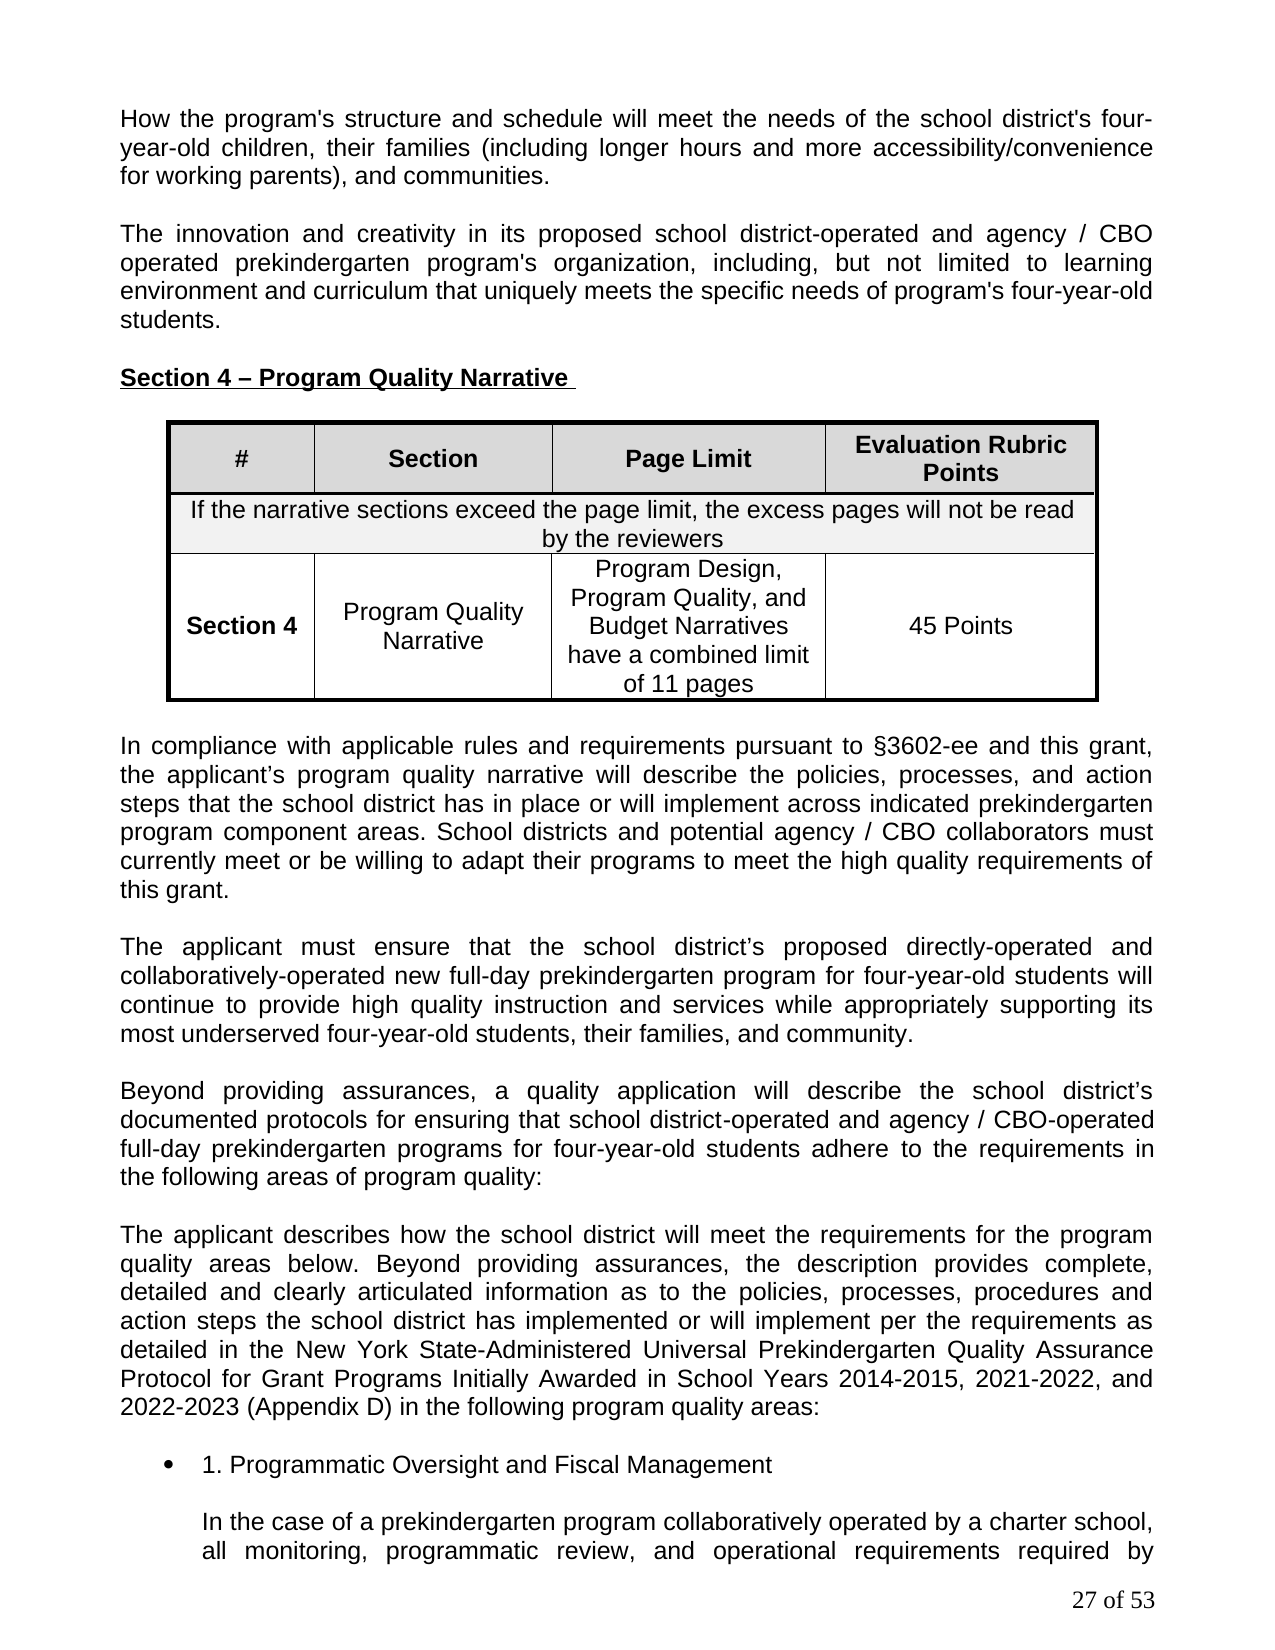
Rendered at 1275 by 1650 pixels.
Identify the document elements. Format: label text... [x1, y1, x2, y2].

table_cell Section 4 [171, 554, 314, 698]
table_header # [171, 425, 314, 492]
table_header Section [315, 425, 552, 492]
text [202, 1507, 1155, 1565]
text The innovation and creativity in its proposed school district-operated and agency / CBO operated prekindergarten program's organization, including, but not limited to learning environment and curriculum that uniquely meets the specific needs of program's four-year-old students. [120, 219, 1155, 334]
subtitle Section 4 – Program Quality Narrative [120, 362, 1155, 391]
table_cell If the narrative sections exceed the page limit, the excess pages will not be read by the reviewers [171, 492, 1095, 553]
text How the program's structure and schedule will meet the needs of the school district's four-year-old children, their families (including longer hours and more accessibility/convenience for working parents), and communities. [120, 104, 1155, 190]
text The applicant must ensure that the school district’s proposed directly-operated and collaboratively-operated new full-day prekindergarten program for four-year-old students will continue to provide high quality instruction and services while appropriately supporting its most underserved four-year-old students, their families, and community. [120, 932, 1155, 1047]
table_cell Program Design, Program Quality, and Budget Narratives have a combined limit of 11 pages [552, 554, 825, 698]
table_header Page Limit [553, 425, 825, 492]
list 1. Programmatic Oversight and Fiscal Management [164, 1450, 1155, 1479]
table_cell 45 Points [826, 553, 1095, 698]
text Beyond providing assurances, a quality application will describe the school district’s documented protocols for ensuring that school district-operated and agency / CBO-operated full-day prekindergarten programs for four-year-old students adhere to the requirements in the following areas of program quality: [120, 1076, 1155, 1191]
table_cell Program Quality Narrative [315, 554, 551, 698]
text In compliance with applicable rules and requirements pursuant to §3602-ee and this grant, the applicant’s program quality narrative will describe the policies, processes, and action steps that the school district has in place or will implement across indicated prekindergarten program component areas. School districts and potential agency / CBO collaborators must currently meet or be willing to adapt their programs to meet the high quality requirements of this grant. [120, 731, 1155, 903]
table_header Evaluation Rubric Points [826, 425, 1095, 492]
text The applicant describes how the school district will meet the requirements for the program quality areas below. Beyond providing assurances, the description provides complete, detailed and clearly articulated information as to the policies, processes, procedures and action steps the school district has implemented or will implement per the requirements as detailed in the New York State-Administered Universal Prekindergarten Quality Assurance Protocol for Grant Programs Initially Awarded in School Years 2014-2015, 2021-2022, and 2022-2023 (Appendix D) in the following program quality areas: [120, 1220, 1155, 1421]
